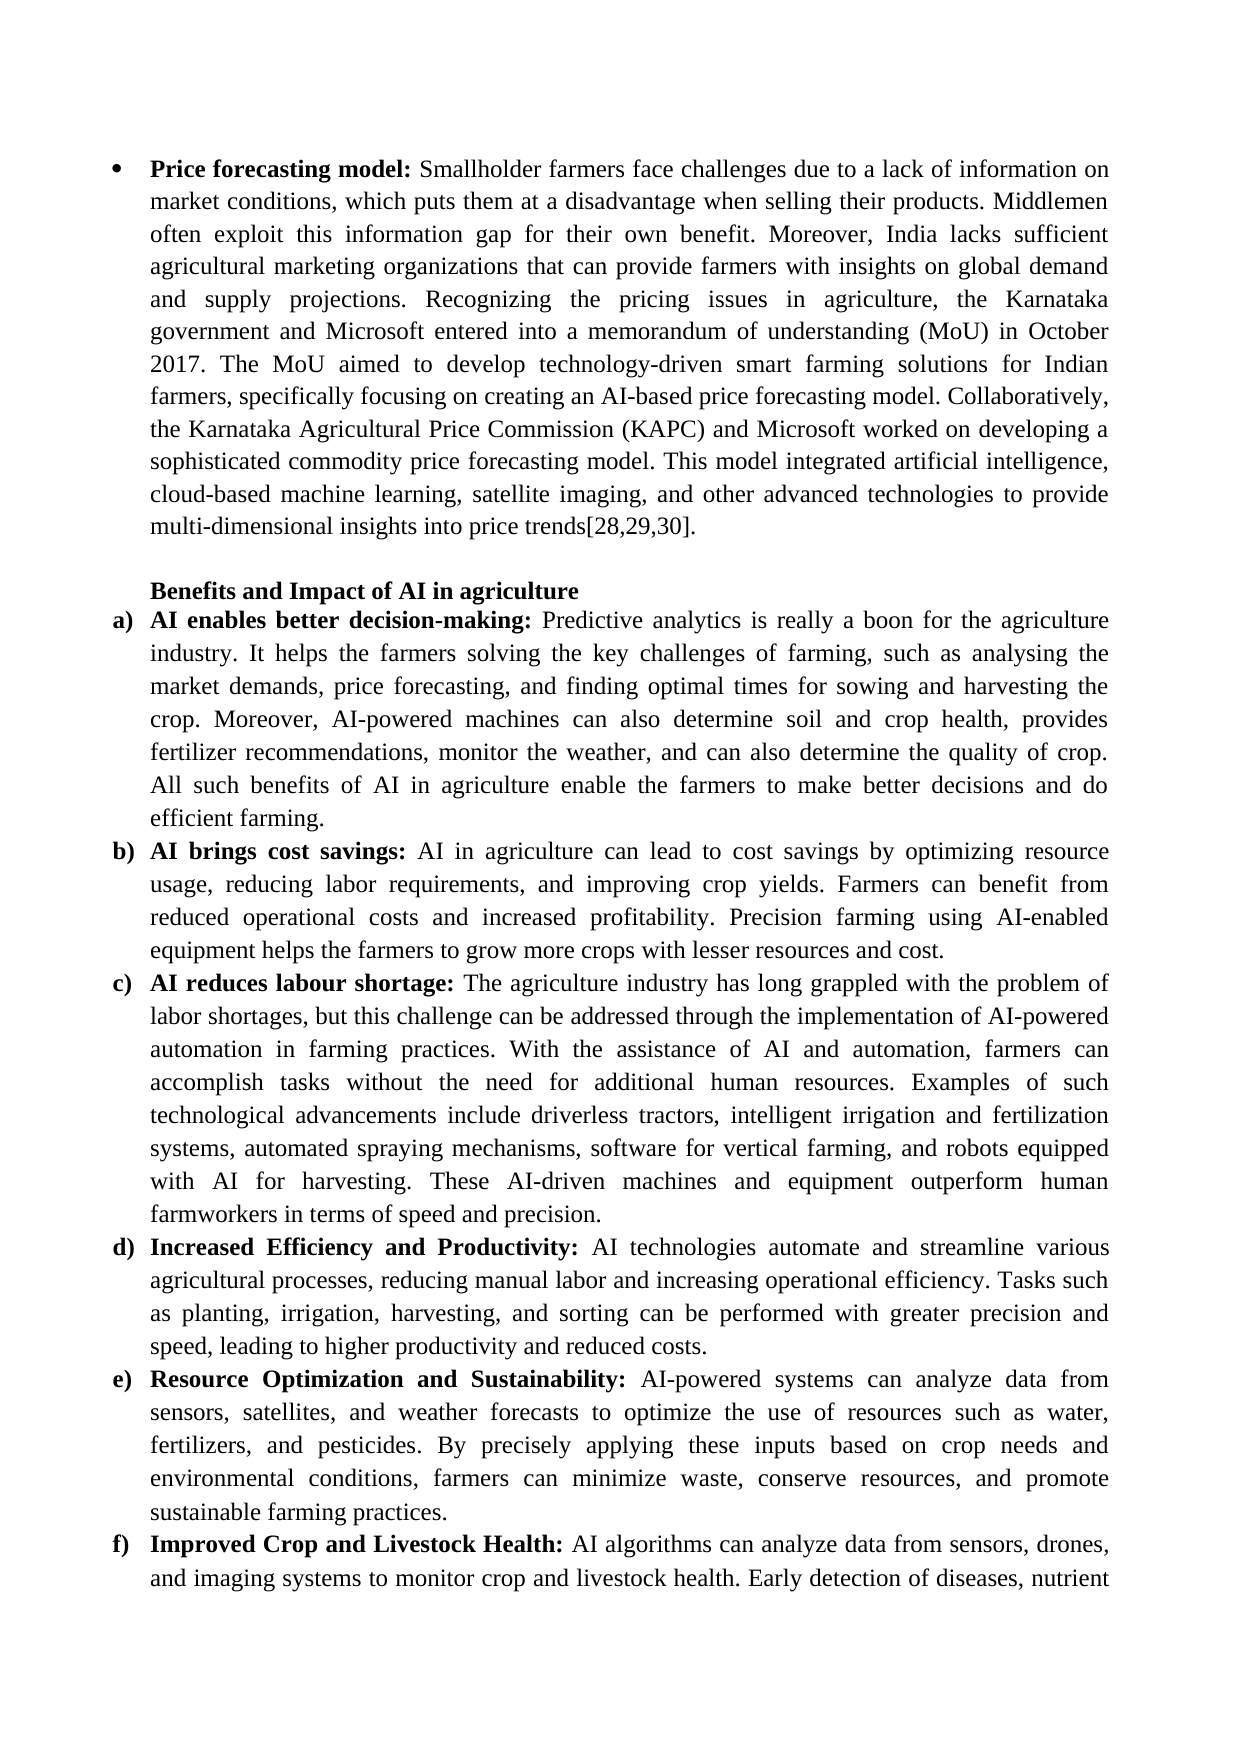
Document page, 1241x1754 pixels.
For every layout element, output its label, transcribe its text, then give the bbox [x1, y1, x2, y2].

list AI reduces labour shortage: The agriculture industry has long grappled with the problem of labor shortages, but this challenge can be addressed through the implementation of AI-powered automation in farming practices. With the assistance of AI and automation, farmers can accomplish tasks without the need for additional human resources. Examples of such technological advancements include driverless tractors, intelligent irrigation and fertilization systems, automated spraying mechanisms, software for vertical farming, and robots equipped with AI for harvesting. These AI-driven machines and equipment outperform human farmworkers in terms of speed and precision. [112, 1054, 1110, 1314]
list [112, 150, 1110, 236]
list Price forecasting model: Smallholder farmers face challenges due to a lack of information on market conditions, which puts them at a disadvantage when selling their products. Middlemen often exploit this information gap for their own benefit. Moreover, India lacks sufficient agricultural marketing organizations that can provide farmers with insights on global demand and supply projections. Recognizing the pricing issues in agriculture, the Karnataka government and Microsoft entered into a memorandum of understanding (MoU) in October 2017. The MoU aimed to develop technology-driven smart farming solutions for Indian farmers, specifically focusing on creating an AI-based price forecasting model. Collaboratively, the Karnataka Agricultural Price Commission (KAPC) and Microsoft worked on developing a sophisticated commodity price forecasting model. This model integrated artificial intelligence, cloud-based machine learning, satellite imaging, and other advanced technologies to provide multi-dimensional insights into price trends[28,29,30]. [112, 236, 1110, 626]
list AI enables better decision-making: Predictive analytics is really a boon for the agriculture industry. It helps the farmers solving the key challenges of farming, such as analysing the market demands, price forecasting, and finding optimal times for sowing and harvesting the crop. Moreover, AI-powered machines can also determine soil and crop health, provides fertilizer recommendations, monitor the weather, and can also determine the quality of crop. All such benefits of AI in agriculture enable the farmers to make better decisions and do efficient farming. [112, 691, 1110, 918]
list AI brings cost savings: AI in agriculture can lead to cost savings by optimizing resource usage, reducing labor requirements, and improving crop yields. Farmers can benefit from reduced operational costs and increased profitability. Precision farming using AI-enabled equipment helps the farmers to grow more crops with lesser resources and cost. [112, 922, 1110, 1050]
list Benefits and Impact of AI in agriculture [150, 659, 1110, 691]
list Increased Efficiency and Productivity: AI technologies automate and streamline various agricultural processes, reducing manual labor and increasing operational efficiency. Tasks such as planting, irrigation, harvesting, and sorting can be performed with greater precision and speed, leading to higher productivity and reduced costs. [112, 1319, 1110, 1446]
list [112, 1451, 1110, 1546]
